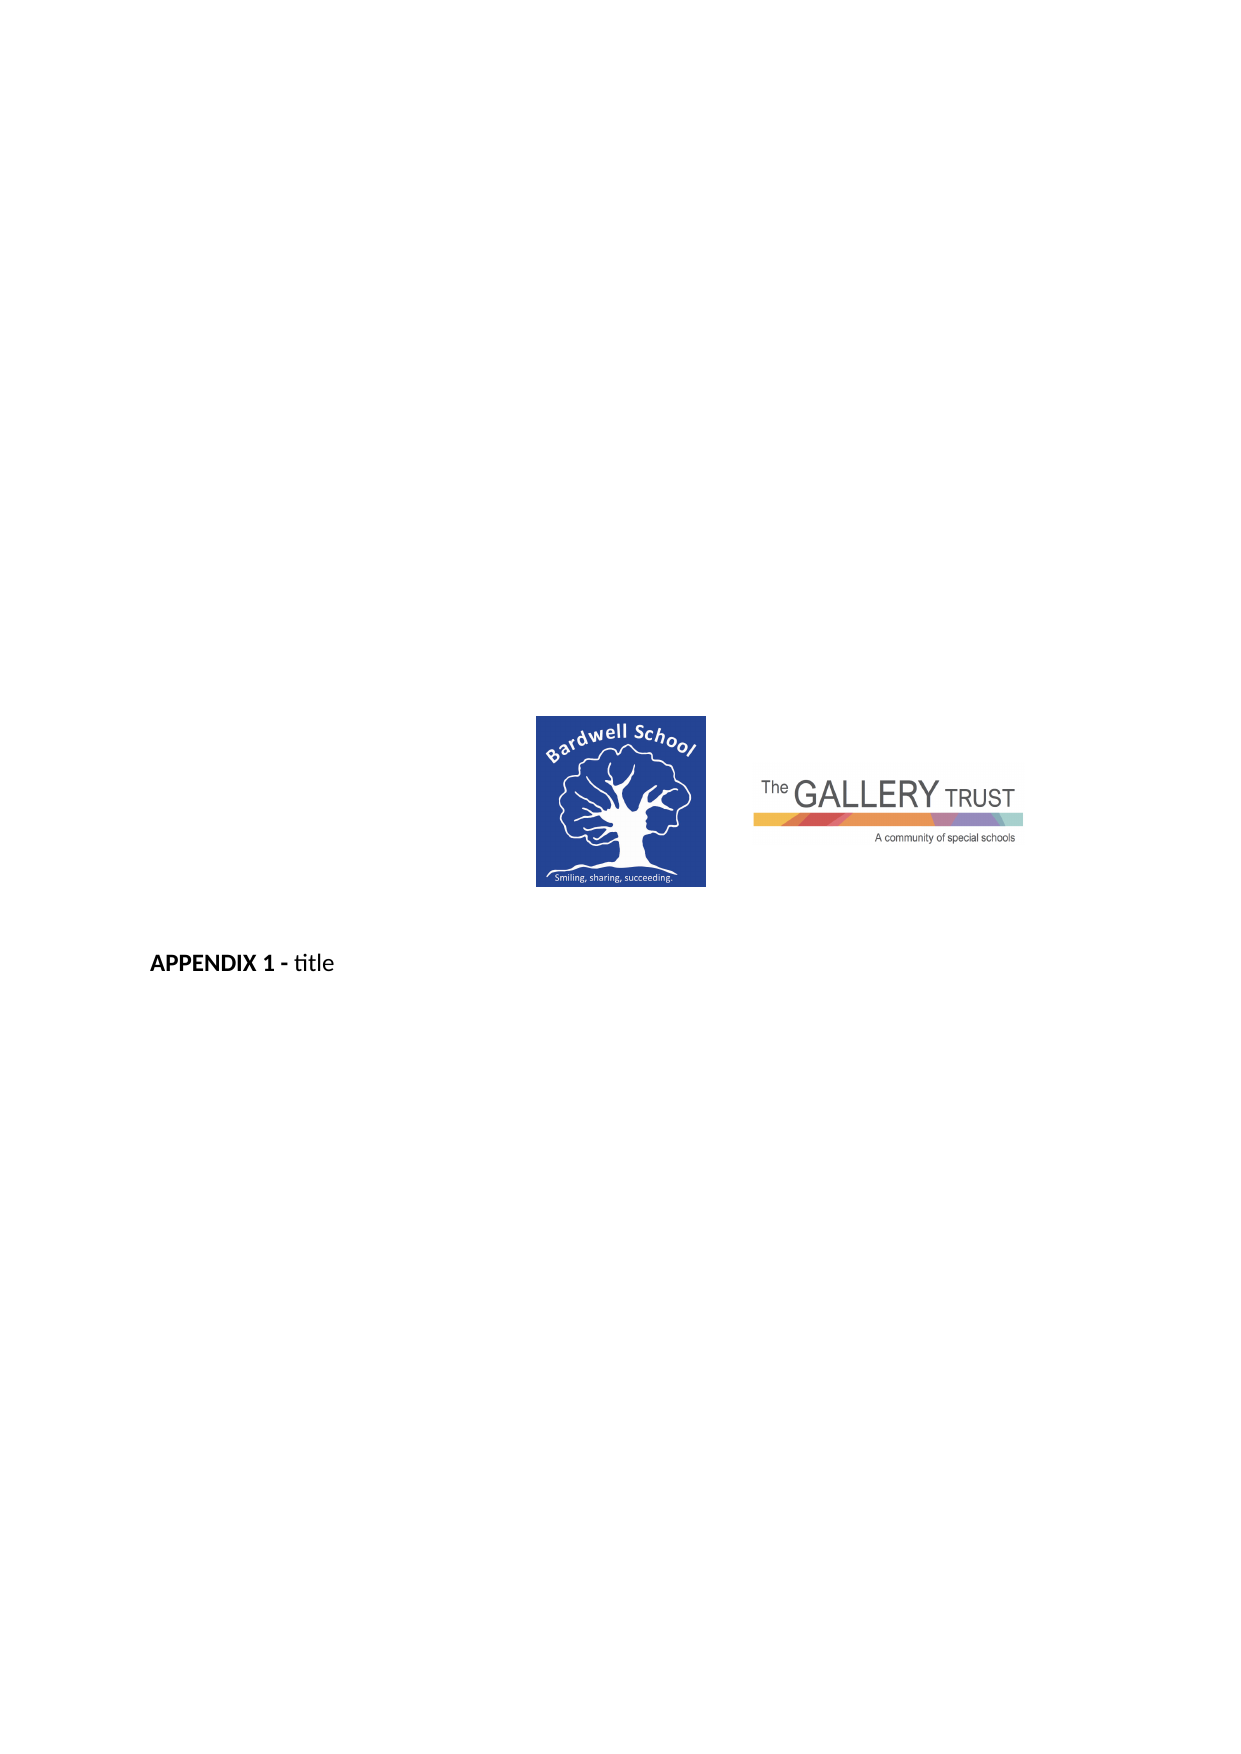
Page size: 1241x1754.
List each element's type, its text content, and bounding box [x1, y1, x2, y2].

picture [536, 716, 706, 887]
picture [751, 762, 1026, 845]
text APPENDIX 1 - title [150, 947, 1090, 977]
